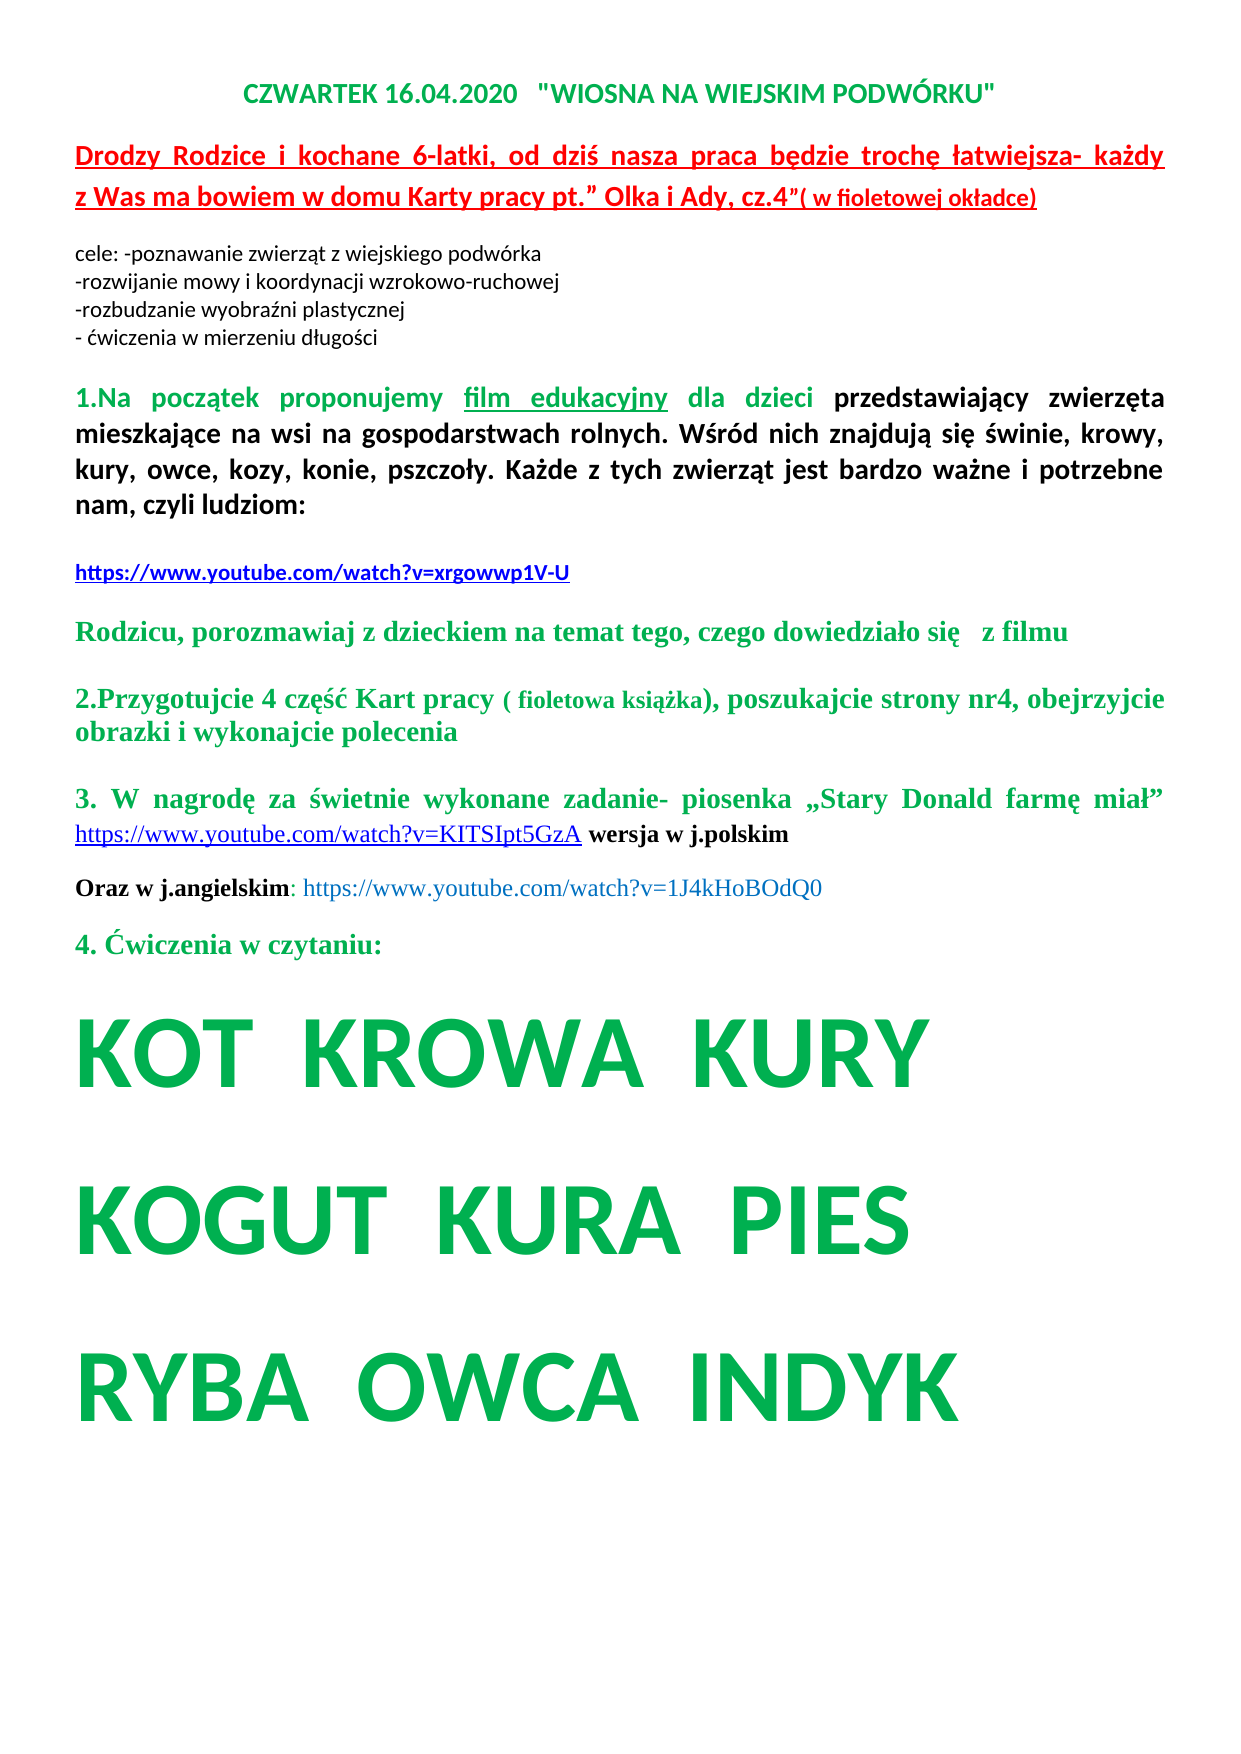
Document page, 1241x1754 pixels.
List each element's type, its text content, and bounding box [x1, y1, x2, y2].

text KOGUT KURA PIES [75, 1153, 1165, 1281]
text 2.Przygotujcie 4 część Kart pracy ( fioletowa książka), poszukajcie strony nr4, obejrzyjcie obrazki i wykonajcie polecenia [75, 681, 1165, 748]
text Drodzy Rodzice i kochane 6-latki, od dziś nasza praca będzie trochę łatwiejsza- każdy z Was ma bowiem w domu Karty pracy pt.” Olka i Ady, cz.4”( w fioletowej okładce) [75, 137, 1165, 167]
text 4. Ćwiczenia w czytaniu: [75, 927, 1165, 961]
text - ćwiczenia w mierzeniu długości [75, 323, 1165, 352]
text CZWARTEK 16.04.2020 "WIOSNA NA WIEJSKIM PODWÓRKU" [75, 75, 1165, 111]
text 1.Na początek proponujemy film edukacyjny dla dzieci przedstawiający zwierzęta mieszkające na wsi na gospodarstwach rolnych. Wśród nich znajdują się świnie, krowy, kury, owce, kozy, konie, pszczoły. Każde z tych zwierząt jest bardzo ważne i potrzebne nam, czyli ludziom: [75, 379, 1165, 522]
text cele: -poznawanie zwierząt z wiejskiego podwórka [75, 239, 1165, 267]
text RYBA OWCA INDYK [75, 1321, 1165, 1448]
text Oraz w j.angielskim: https://www.youtube.com/watch?v=1J4kHoBOdQ0 [75, 873, 1165, 902]
text https://www.youtube.com/watch?v=xrgowwp1V-U [75, 558, 1165, 586]
text KOT KROWA KURY [75, 986, 1165, 1113]
text Drodzy Rodzice i kochane 6-latki, od dziś nasza praca będzie trochę łatwiejsza- każdy z Was ma bowiem w domu Karty pracy pt.” Olka i Ady, cz.4”( w fioletowej okładce) [75, 169, 1165, 213]
text -rozbudzanie wyobraźni plastycznej [75, 296, 1165, 323]
text Rodzicu, porozmawiaj z dzieckiem na temat tego, czego dowiedziało się z filmu [75, 614, 1165, 647]
text 3. W nagrodę za świetnie wykonane zadanie- piosenka „Stary Donald farmę miał” https://www.youtube.com/watch?v=KITSIpt5GzA wersja w j.polskim [75, 781, 1165, 848]
text -rozwijanie mowy i koordynacji wzrokowo-ruchowej [75, 267, 1165, 296]
